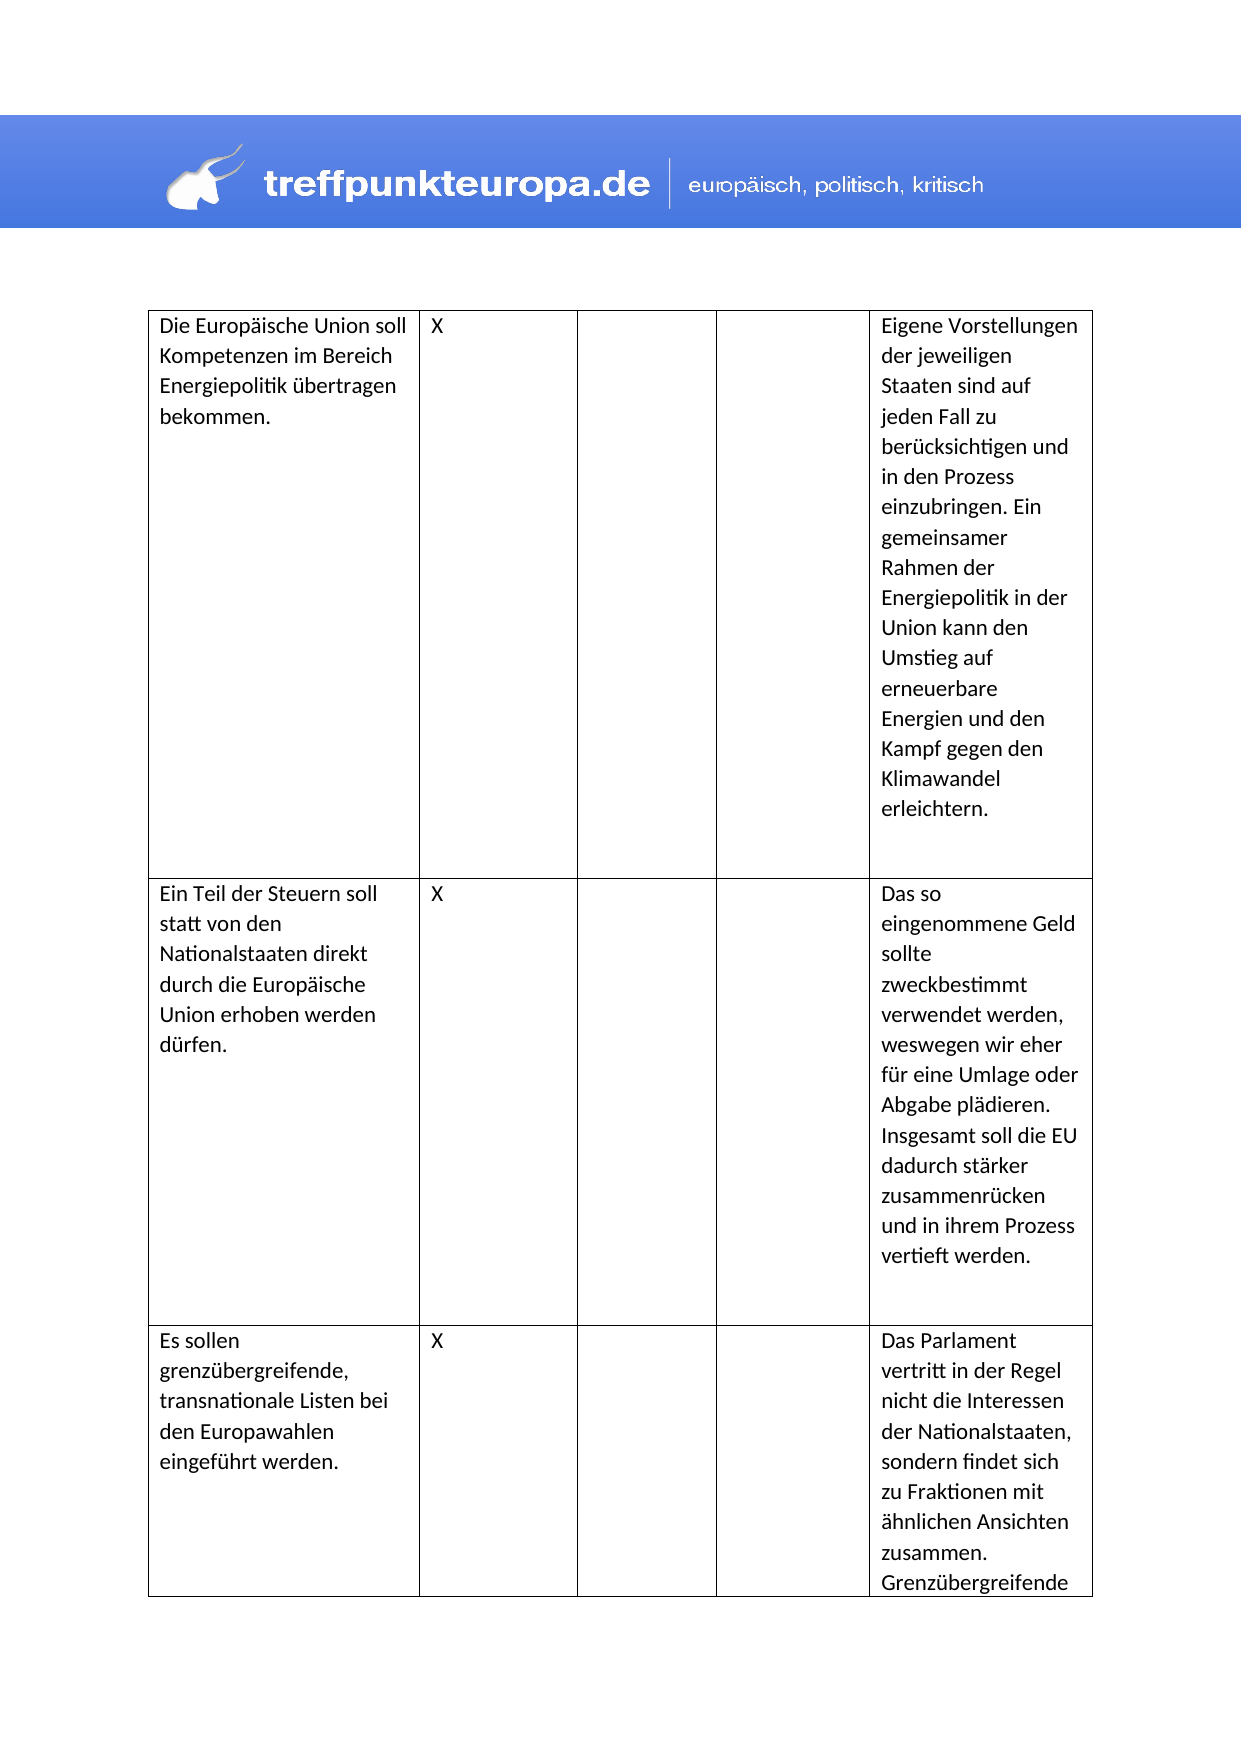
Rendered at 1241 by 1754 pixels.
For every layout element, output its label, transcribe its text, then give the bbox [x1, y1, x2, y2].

table_cell [578, 879, 716, 1325]
table_cell Eigene Vorstellungen der jeweiligen Staaten sind auf jeden Fall zu berücksichtigen und in den Prozess einzubringen. Ein gemeinsamer Rahmen der Energiepolitik in der Union kann den Umstieg auf erneuerbare Energien und den Kampf gegen den Klimawandel erleichtern. [870, 311, 1092, 878]
table_cell Es sollen grenzübergreifende, transnationale Listen bei den Europawahlen eingeführt werden. [149, 1326, 419, 1596]
table_cell [578, 1326, 716, 1596]
table_cell X [420, 879, 577, 1325]
table_cell [717, 311, 869, 878]
picture [166, 143, 983, 210]
table_cell Das so eingenommene Geld sollte zweckbestimmt verwendet werden, weswegen wir eher für eine Umlage oder Abgabe plädieren. Insgesamt soll die EU dadurch stärker zusammenrücken und in ihrem Prozess vertieft werden. [870, 879, 1092, 1325]
table_cell [717, 879, 869, 1325]
table_cell [578, 311, 716, 878]
table_cell Ein Teil der Steuern soll statt von den Nationalstaaten direkt durch die Europäische Union erhoben werden dürfen. [149, 879, 419, 1325]
table_cell X [420, 1326, 577, 1596]
table_cell X [420, 311, 577, 878]
table_cell [717, 1326, 869, 1596]
table_cell Die Europäische Union soll Kompetenzen im Bereich Energiepolitik übertragen bekommen. [149, 311, 419, 878]
